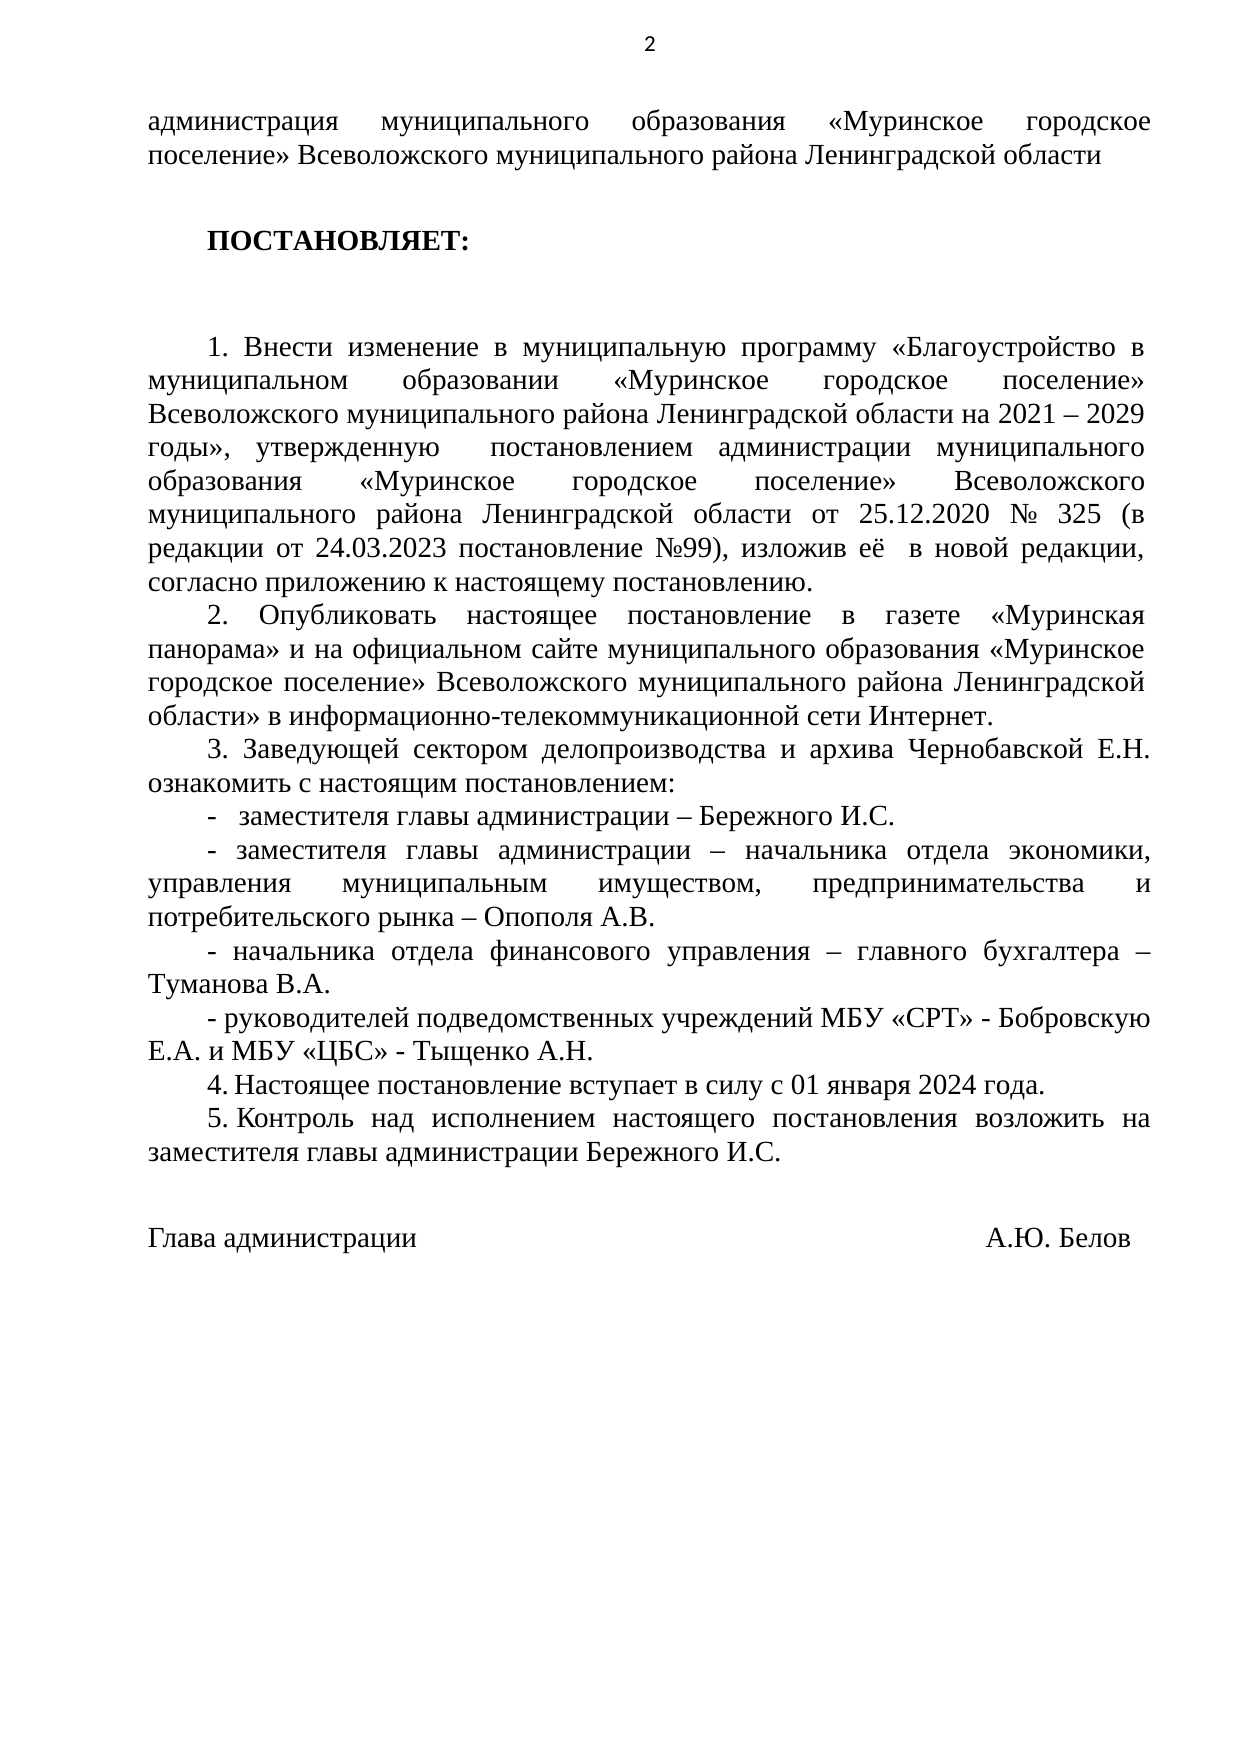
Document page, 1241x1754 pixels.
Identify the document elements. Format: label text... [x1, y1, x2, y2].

text ПОСТАНОВЛЯЕТ: [148, 223, 1152, 257]
text 1. Внести изменение в муниципальную программу «Благоустройство в муниципальном образовании «Муринское городское поселение» Всеволожского муниципального района Ленинградской области на 2021 – 2029 годы», утвержденную постановлением администрации муниципального образования «Муринское городское поселение» Всеволожского муниципального района Ленинградской области от 25.12.2020 № 325 (в редакции от 24.03.2023 постановление №99), изложив её в новой редакции, согласно приложению к настоящему постановлению. [148, 329, 1146, 597]
text 4. Настоящее постановление вступает в силу с 01 января 2024 года. [148, 1067, 1152, 1100]
text 2. Опубликовать настоящее постановление в газете «Муринская панорама» и на официальном сайте муниципального образования «Муринское городское поселение» Всеволожского муниципального района Ленинградской области» в информационно-телекоммуникационной сети Интернет. [148, 597, 1146, 731]
text 5. Контроль над исполнением настоящего постановления возложить на заместителя главы администрации Бережного И.С. [148, 1100, 1152, 1167]
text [148, 103, 1152, 171]
text - заместителя главы администрации – Бережного И.С. [148, 798, 1152, 832]
text - заместителя главы администрации – начальника отдела экономики, управления муниципальным имуществом, предпринимательства и потребительского рынка – Опополя А.В. [148, 832, 1152, 933]
text - руководителей подведомственных учреждений МБУ «СРТ» - Бобровскую Е.А. и МБУ «ЦБС» - Тыщенко А.Н. [148, 1000, 1152, 1067]
text 3. Заведующей сектором делопроизводства и архива Чернобавской Е.Н. ознакомить с настоящим постановлением: [148, 731, 1152, 798]
text Глава администрации А.Ю. Белов [148, 1220, 1152, 1254]
text - начальника отдела финансового управления – главного бухгалтера – Туманова В.А. [148, 933, 1152, 1000]
